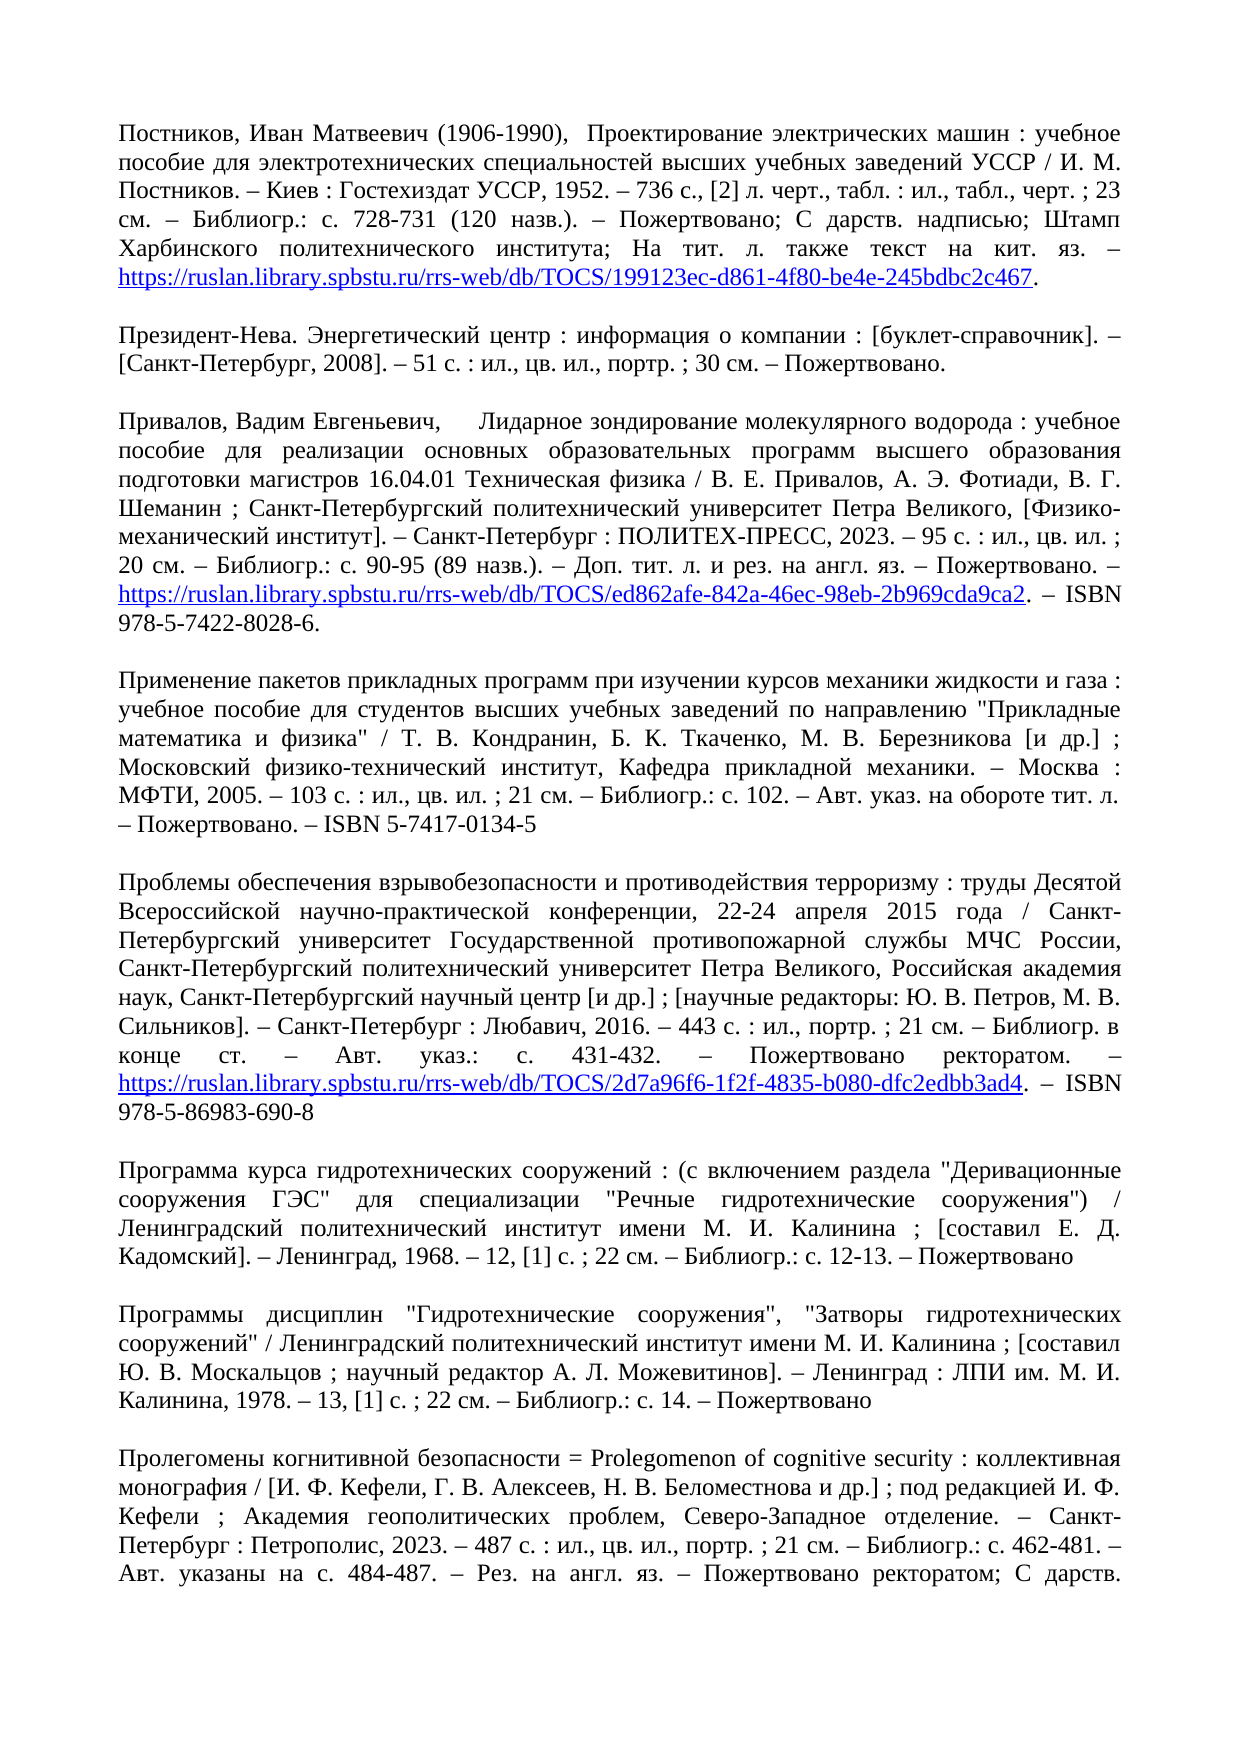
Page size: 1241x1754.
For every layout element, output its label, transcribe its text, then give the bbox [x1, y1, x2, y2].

title Применение пакетов прикладных программ при изучении курсов механики жидкости и газа : учебное пособие для студентов высших учебных заведений по направлению "Прикладные математика и физика" / Т. В. Кондранин, Б. К. Ткаченко, М. В. Березникова [и др.] ; Московский физико-технический институт, Кафедра прикладной механики. – Москва : МФТИ, 2005. – 103 с. : ил., цв. ил. ; 21 см. – Библиогр.: с. 102. – Авт. указ. на обороте тит. л. – Пожертвовано. – ISBN 5-7417-0134-5 [118, 666, 1122, 838]
text Привалов, Вадим Евгеньевич, Лидарное зондирование молекулярного водорода : учебное пособие для реализации основных образовательных программ высшего образования подготовки магистров 16.04.01 Техническая физика / В. Е. Привалов, А. Э. Фотиади, В. Г. Шеманин ; Санкт-Петербургский политехнический университет Петра Великого, [Физико-механический институт]. – Санкт-Петербург : ПОЛИТЕХ-ПРЕСС, 2023. – 95 с. : ил., цв. ил. ; 20 см. – Библиогр.: с. 90-95 (89 назв.). – Доп. тит. л. и рез. на англ. яз. – Пожертвовано. – https://ruslan.library.spbstu.ru/rrs-web/db/TOCS/ed862afe-842a-46ec-98eb-2b969cda9ca2. – ISBN 978-5-7422-8028-6. [118, 406, 1122, 636]
text Постников, Иван Матвеевич (1906-1990), Проектирование электрических машин : учебное пособие для электротехнических специальностей высших учебных заведений УССР / И. М. Постников. – Киев : Гостехиздат УССР, 1952. – 736 с., [2] л. черт., табл. : ил., табл., черт. ; 23 см. – Библиогр.: с. 728-731 (120 назв.). – Пожертвовано; С дарств. надписью; Штамп Харбинского политехнического института; На тит. л. также текст на кит. яз. – https://ruslan.library.spbstu.ru/rrs-web/db/TOCS/199123ec-d861-4f80-be4e-245bdbc2c467. [118, 118, 1122, 291]
title Программы дисциплин "Гидротехнические сооружения", "Затворы гидротехнических сооружений" / Ленинградский политехнический институт имени М. И. Калинина ; [составил Ю. В. Москальцов ; научный редактор А. Л. Можевитинов]. – Ленинград : ЛПИ им. М. И. Калинина, 1978. – 13, [1] с. ; 22 см. – Библиогр.: с. 14. – Пожертвовано [118, 1299, 1122, 1414]
title Президент-Нева. Энергетический центр : информация о компании : [буклет-справочник]. – [Санкт-Петербург, 2008]. – 51 с. : ил., цв. ил., портр. ; 30 см. – Пожертвовано. [118, 320, 1122, 377]
title Программа курса гидротехнических сооружений : (с включением раздела "Деривационные сооружения ГЭС" для специализации "Речные гидротехнические сооружения") / Ленинградский политехнический институт имени М. И. Калинина ; [составил Е. Д. Кадомский]. – Ленинград, 1968. – 12, [1] с. ; 22 см. – Библиогр.: с. 12-13. – Пожертвовано [118, 1155, 1122, 1270]
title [118, 1443, 1122, 1587]
title Проблемы обеспечения взрывобезопасности и противодействия терроризму : труды Десятой Всероссийской научно-практической конференции, 22-24 апреля 2015 года / Санкт-Петербургский университет Государственной противопожарной службы МЧС России, Санкт-Петербургский политехнический университет Петра Великого, Российская академия наук, Санкт-Петербургский научный центр [и др.] ; [научные редакторы: Ю. В. Петров, М. В. Сильников]. – Санкт-Петербург : Любавич, 2016. – 443 с. : ил., портр. ; 21 см. – Библиогр. в конце ст. – Авт. указ.: с. 431-432. – Пожертвовано ректоратом. – https://ruslan.library.spbstu.ru/rrs-web/db/TOCS/2d7a96f6-1f2f-4835-b080-dfc2edbb3ad4. – ISBN 978-5-86983-690-8 [118, 867, 1122, 1126]
